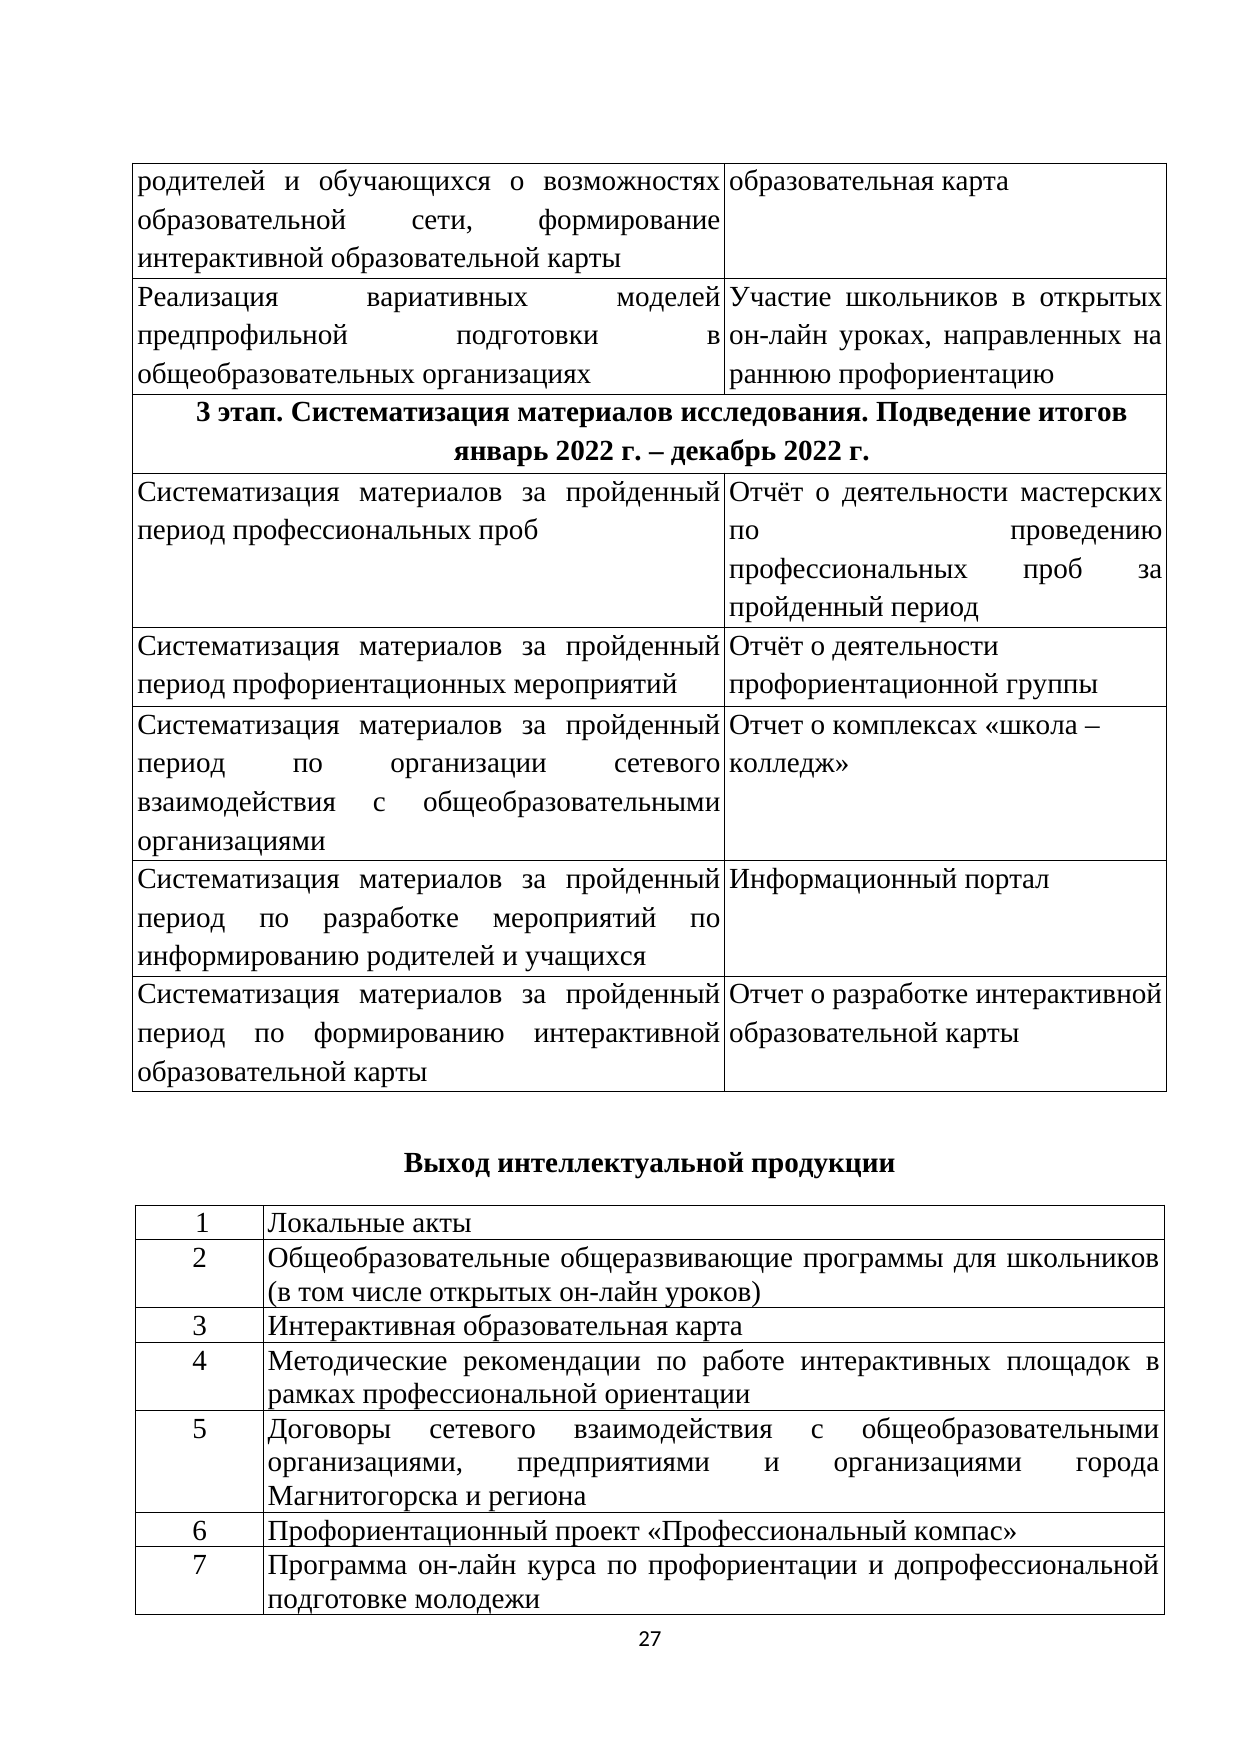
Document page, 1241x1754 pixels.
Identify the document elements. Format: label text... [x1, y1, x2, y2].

table_cell Систематизация материалов за пройденный период профессиональных проб [133, 474, 724, 627]
table_header 1 [136, 1206, 263, 1239]
table_header Локальные акты [264, 1206, 1164, 1239]
table_cell Отчет о разработке интерактивной образовательной карты [725, 977, 1166, 1091]
table_cell Систематизация материалов за пройденный период профориентационных мероприятий [133, 628, 724, 706]
table_cell 2 [136, 1240, 263, 1307]
text Выход интеллектуальной продукции [148, 1145, 1152, 1179]
table_cell Систематизация материалов за пройденный период по разработке мероприятий по информированию родителей и учащихся [133, 861, 724, 976]
table_cell Отчет о комплексах «школа – колледж» [725, 707, 1166, 860]
table_cell 3 [136, 1308, 263, 1342]
table_cell Методические рекомендации по работе интерактивных площадок в рамках профессиональной ориентации [264, 1343, 1164, 1410]
table_cell 3 этап. Систематизация материалов исследования. Подведение итогов январь 2022 г. – декабрь 2022 г. [133, 395, 1166, 473]
table_cell Участие школьников в открытых он-лайн уроках, направленных на раннюю профориентацию [725, 279, 1166, 393]
table_cell 5 [136, 1411, 263, 1512]
table_cell 4 [136, 1343, 263, 1410]
table_cell Систематизация материалов за пройденный период по организации сетевого взаимодействия с общеобразовательными организациями [133, 707, 724, 860]
table_cell Реализация вариативных моделей предпрофильной подготовки в общеобразовательных организациях [133, 279, 724, 393]
table_cell Систематизация материалов за пройденный период по формированию интерактивной образовательной карты [133, 977, 724, 1091]
table_cell Общеобразовательные общеразвивающие программы для школьников (в том числе открытых он-лайн уроков) [264, 1240, 1164, 1307]
table_cell Отчёт о деятельности мастерских по проведению профессиональных проб за пройденный период [725, 474, 1166, 627]
table_cell Информационный портал [725, 861, 1166, 976]
table_cell 7 [136, 1547, 263, 1614]
table_cell Отчёт о деятельности профориентационной группы [725, 628, 1166, 706]
table_cell 6 [136, 1513, 263, 1546]
table_cell Профориентационный проект «Профессиональный компас» [264, 1513, 1164, 1546]
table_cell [133, 164, 724, 278]
table_cell Договоры сетевого взаимодействия с общеобразовательными организациями, предприятиями и организациями города Магнитогорска и региона [264, 1411, 1164, 1512]
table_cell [725, 164, 1166, 278]
table_cell Интерактивная образовательная карта [264, 1308, 1164, 1342]
table_cell Программа он-лайн курса по профориентации и допрофессиональной подготовке молодежи [264, 1547, 1164, 1614]
